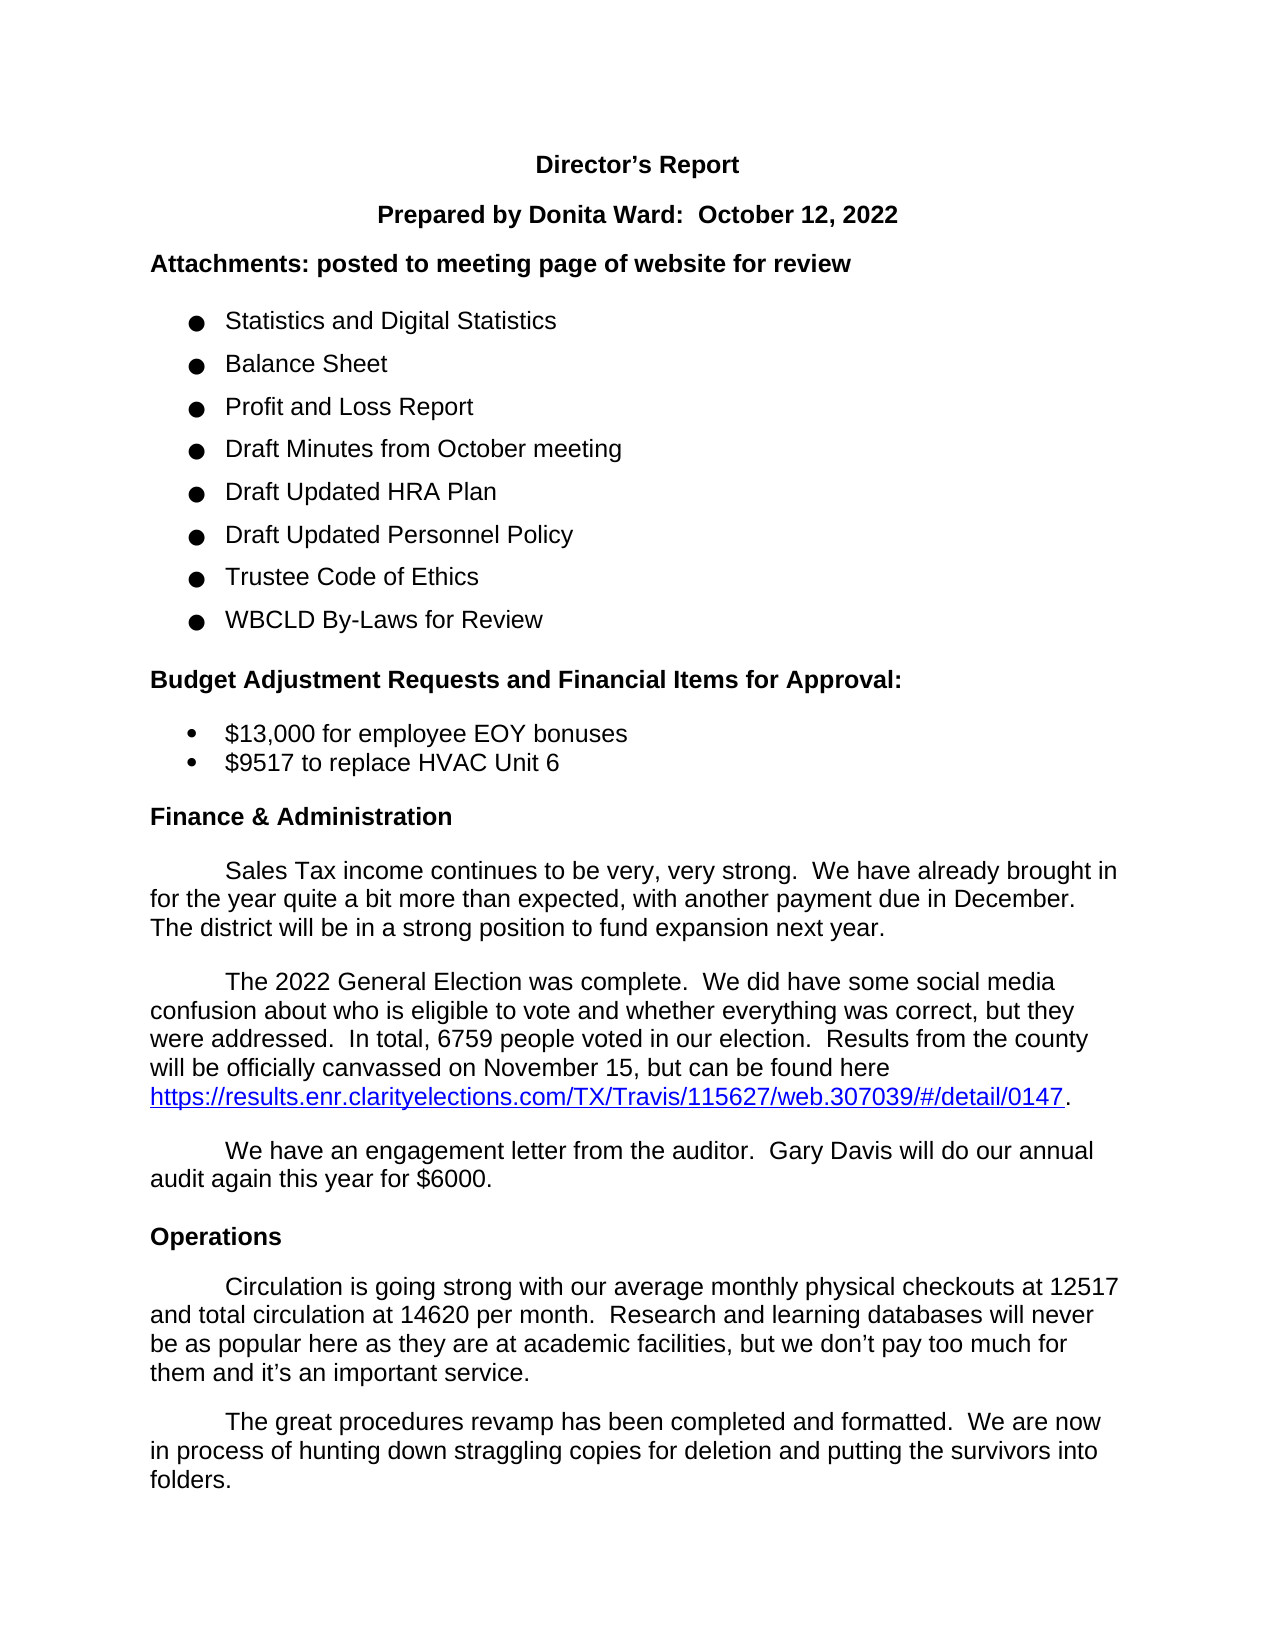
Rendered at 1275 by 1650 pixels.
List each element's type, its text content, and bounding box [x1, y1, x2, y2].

list $9517 to replace HVAC Unit 6 [187, 748, 1125, 777]
list Trustee Code of Ethics [187, 555, 1125, 598]
text We have an engagement letter from the auditor. Gary Davis will do our annual audit again this year for $6000. [150, 1136, 1125, 1193]
list Statistics and Digital Statistics [187, 299, 1125, 341]
list Profit and Loss Report [187, 384, 1125, 427]
text Attachments: posted to meeting page of website for review [150, 249, 1125, 278]
list $13,000 for employee EOY bonuses [187, 719, 1125, 748]
text Circulation is going strong with our average monthly physical checkouts at 12517 and total circulation at 14620 per month. Research and learning databases will never be as popular here as they are at academic facilities, but we don’t pay too much for them and it’s an important service. [150, 1271, 1125, 1386]
list Draft Minutes from October meeting [187, 427, 1125, 469]
text Operations [150, 1222, 1125, 1251]
list Draft Updated Personnel Policy [187, 512, 1125, 555]
text Prepared by Donita Ward: October 12, 2022 [150, 199, 1125, 228]
list WBCLD By-Laws for Review [187, 598, 1125, 640]
text The 2022 General Election was complete. We did have some social media confusion about who is eligible to vote and whether everything was correct, but they were addressed. In total, 6759 people voted in our election. Results from the county will be officially canvassed on November 15, but can be found here https://results.enr.clarityelections.com/TX/Travis/115627/web.307039/#/detail/0147. [150, 967, 1125, 1111]
text The great procedures revamp has been completed and formatted. We are now in process of hunting down straggling copies for deletion and putting the survivors into folders. [150, 1407, 1125, 1493]
text Sales Tax income continues to be very, very strong. We have already brought in for the year quite a bit more than expected, with another payment due in December. The district will be in a strong position to fund expansion next year. [150, 856, 1125, 942]
text Finance & Administration [150, 802, 1125, 831]
list Draft Updated HRA Plan [187, 469, 1125, 512]
text Director’s Report [150, 150, 1125, 179]
list Balance Sheet [187, 341, 1125, 384]
text Budget Adjustment Requests and Financial Items for Approval: [150, 665, 1125, 694]
